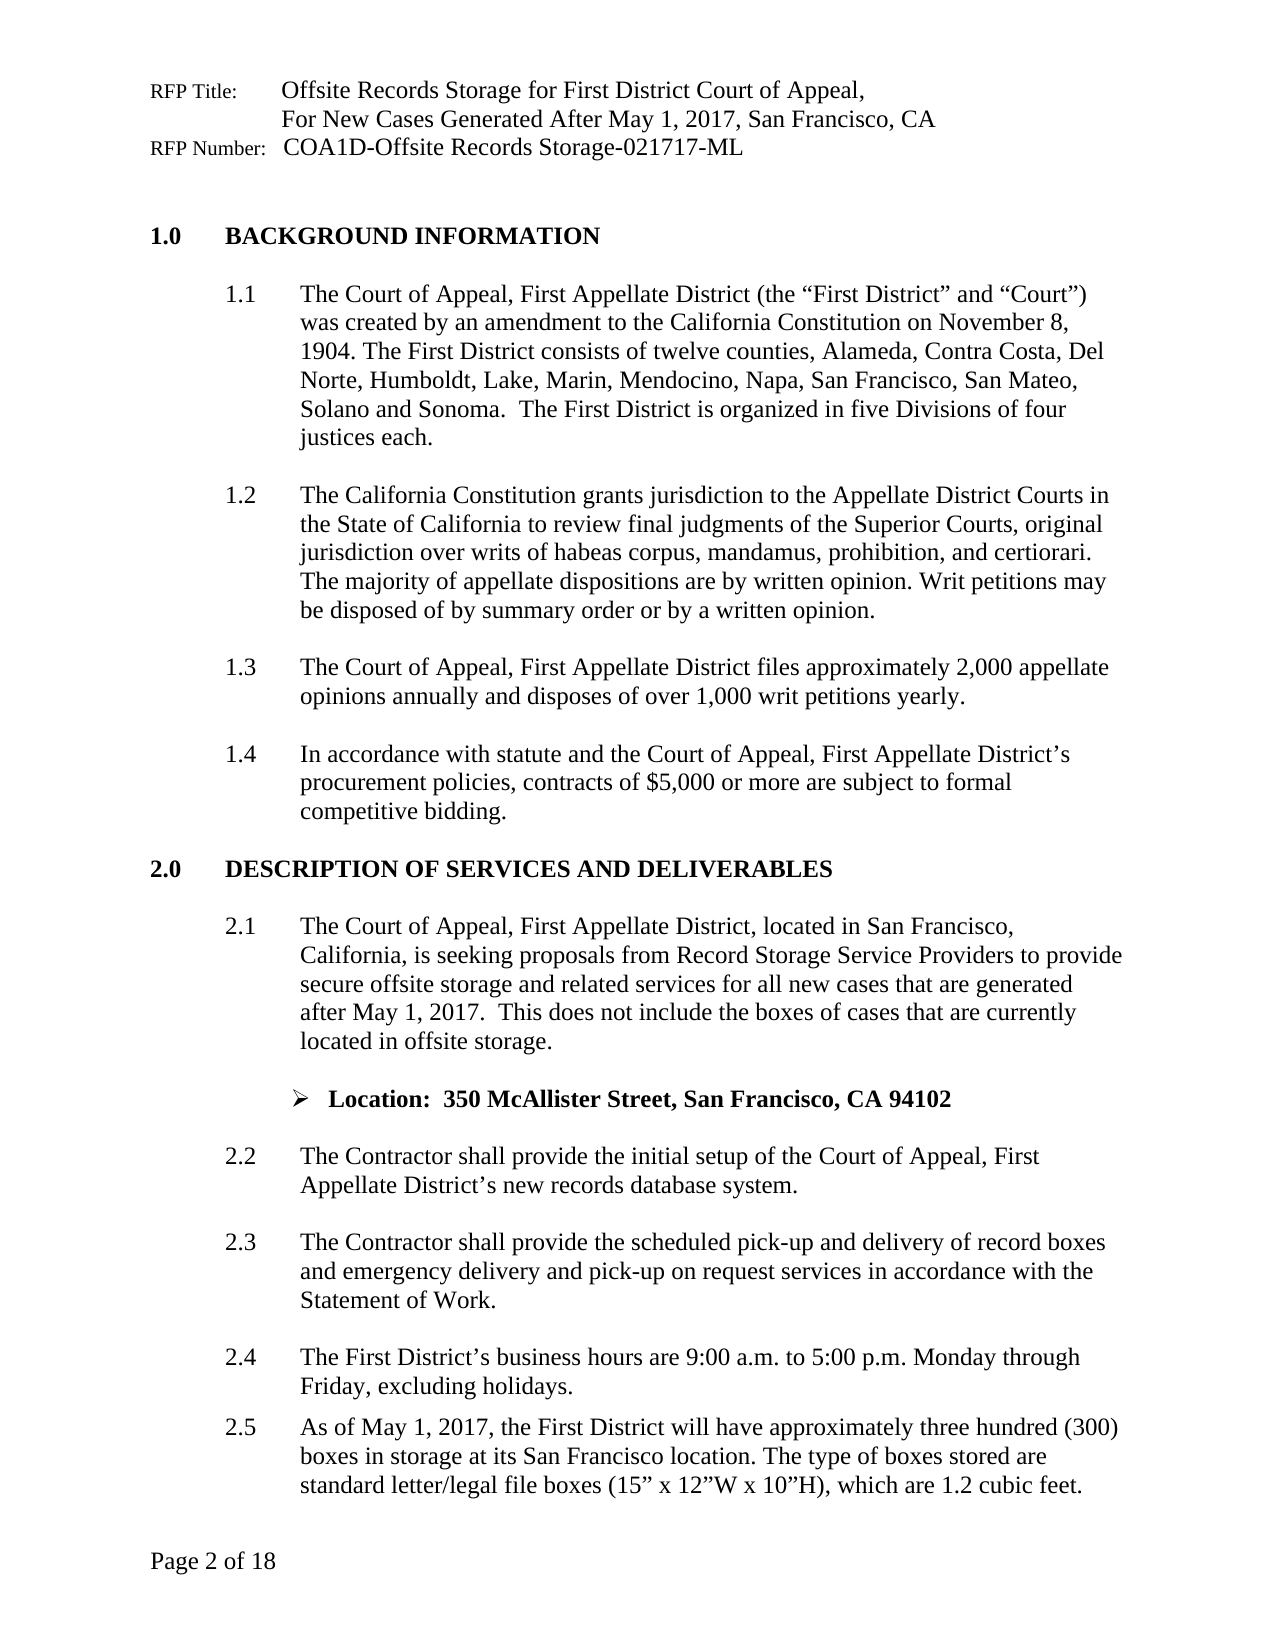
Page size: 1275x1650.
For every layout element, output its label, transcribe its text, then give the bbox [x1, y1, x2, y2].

text 2.0 DESCRIPTION OF SERVICES AND DELIVERABLES [150, 854, 1125, 882]
text 2.3 The Contractor shall provide the scheduled pick-up and delivery of record boxes and emergency delivery and pick-up on request services in accordance with the Statement of Work. [225, 1227, 1125, 1314]
list The Court of Appeal, First Appellate District files approximately 2,000 appellate opinions annually and disposes of over 1,000 writ petitions yearly. [225, 652, 1125, 710]
list The Court of Appeal, First Appellate District (the “First District” and “Court”) was created by an amendment to the California Constitution on November 8, 1904. The First District consists of twelve counties, Alameda, Contra Costa, Del Norte, Humboldt, Lake, Marin, Mendocino, Napa, San Francisco, San Mateo, Solano and Sonoma. The First District is organized in five Divisions of four justices each. [225, 279, 1125, 451]
list The California Constitution grants jurisdiction to the Appellate District Courts in the State of California to review final judgments of the Superior Courts, original jurisdiction over writs of habeas corpus, mandamus, prohibition, and certiorari. The majority of appellate dispositions are by written opinion. Writ petitions may be disposed of by summary order or by a written opinion. [225, 480, 1125, 624]
text 2.5 As of May 1, 2017, the First District will have approximately three hundred (300) boxes in storage at its San Francisco location. The type of boxes stored are standard letter/legal file boxes (15” x 12”W x 10”H), which are 1.2 cubic feet. [225, 1412, 1125, 1499]
text 2.2 The Contractor shall provide the initial setup of the Court of Appeal, First Appellate District’s new records database system. [225, 1141, 1125, 1199]
text 2.4 The First District’s business hours are 9:00 a.m. to 5:00 p.m. Monday through Friday, excluding holidays. [225, 1342, 1125, 1400]
list Location: 350 McAllister Street, San Francisco, CA 94102 [291, 1084, 1125, 1112]
text 2.1 The Court of Appeal, First Appellate District, located in San Francisco, California, is seeking proposals from Record Storage Service Providers to provide secure offsite storage and related services for all new cases that are generated after May 1, 2017. This does not include the boxes of cases that are currently located in offsite storage. [225, 911, 1125, 1055]
text 1.0 BACKGROUND INFORMATION [150, 221, 1125, 250]
list In accordance with statute and the Court of Appeal, First Appellate District’s procurement policies, contracts of $5,000 or more are subject to formal competitive bidding. [225, 739, 1125, 825]
